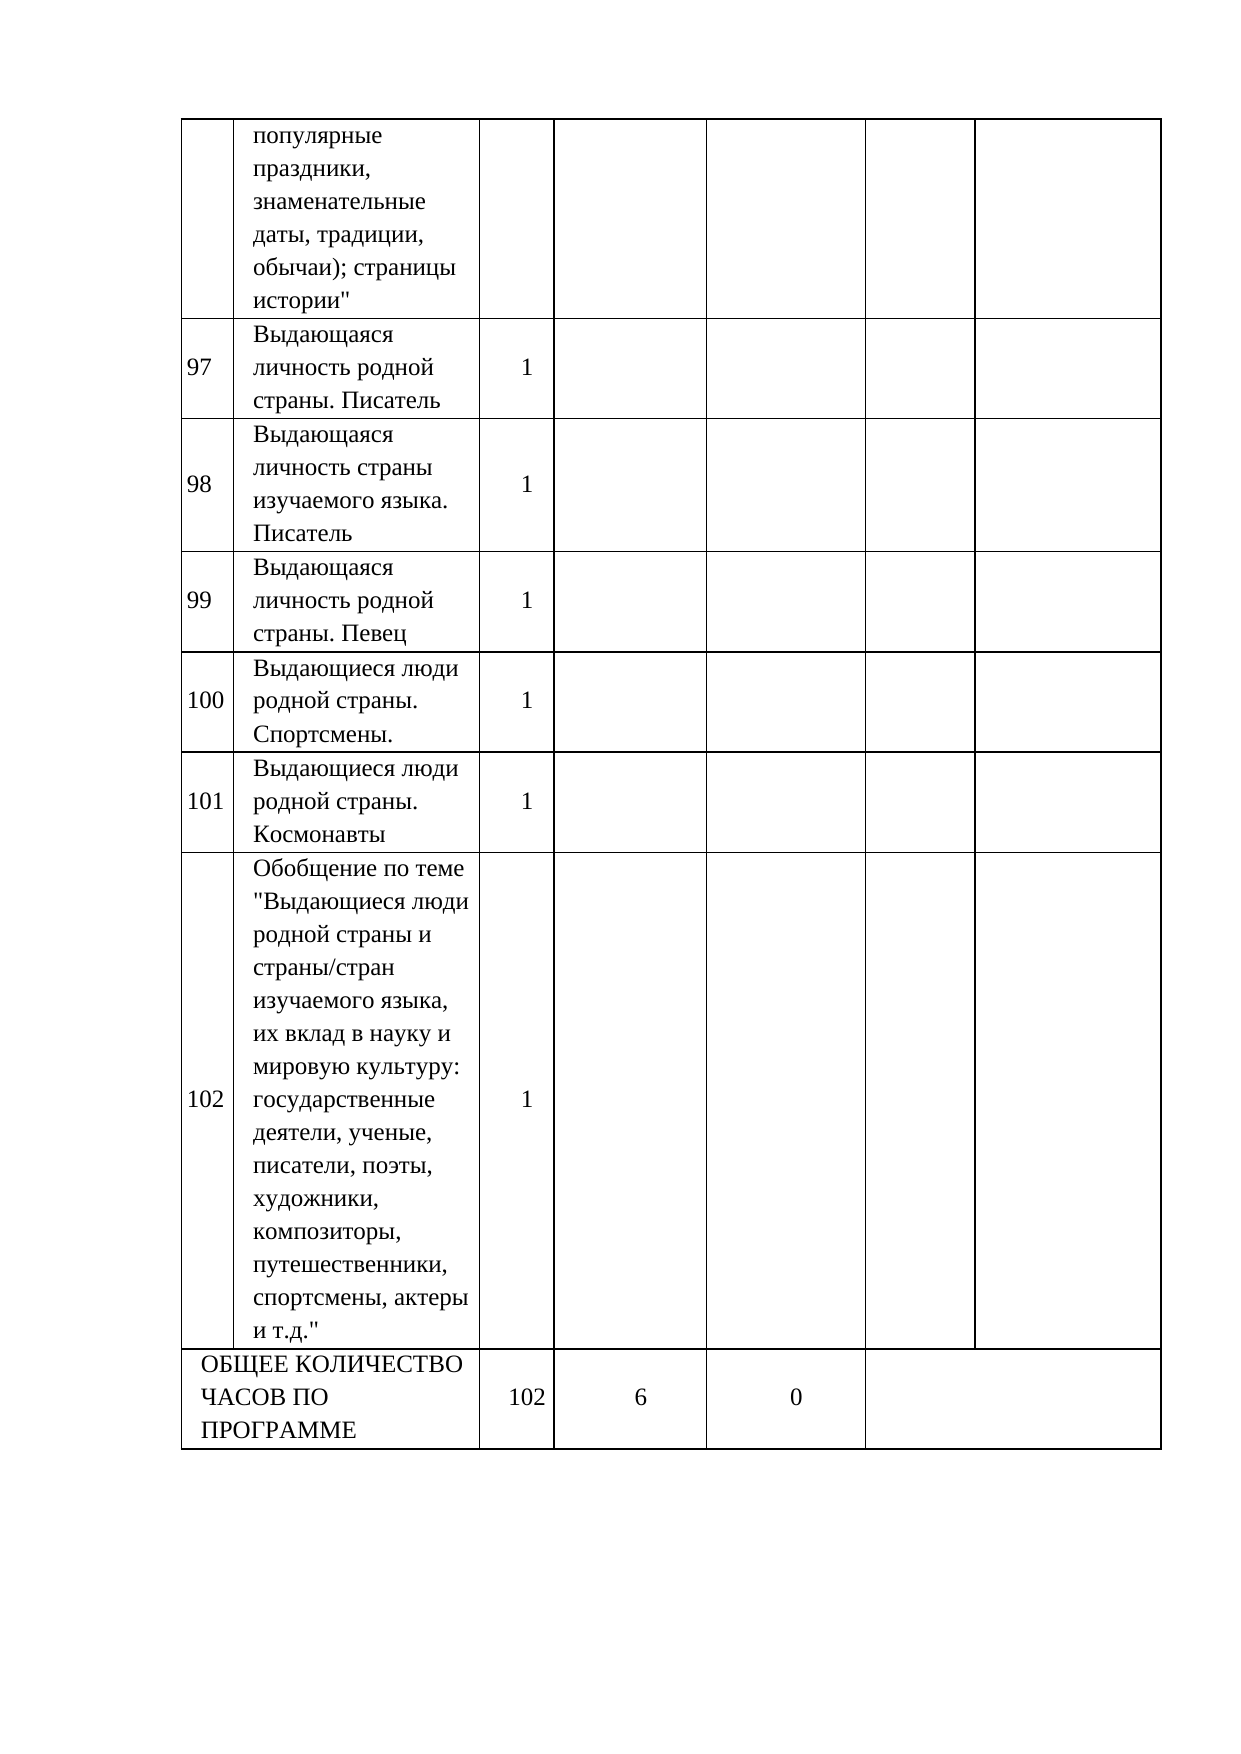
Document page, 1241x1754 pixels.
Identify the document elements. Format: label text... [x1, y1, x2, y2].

table_cell [707, 120, 865, 317]
table_cell Выдающаяся личность родной страны. Певец [234, 552, 479, 651]
table_cell 100 [182, 653, 233, 751]
table_cell [555, 319, 706, 418]
table_cell Обобщение по теме "Выдающиеся люди родной страны и страны/стран изучаемого языка, их вклад в науку и мировую культуру: государственные деятели, ученые, писатели, поэты, художники, композиторы, путешественники, спортсмены, актеры и т.д." [234, 853, 479, 1348]
table_cell [555, 853, 706, 1348]
table_cell 1 [480, 319, 553, 418]
table_cell 96 [182, 120, 233, 317]
table_cell [866, 319, 974, 418]
table_cell [707, 319, 865, 418]
table_cell [707, 419, 865, 551]
table_cell Выдающиеся люди родной страны. Спортсмены. [234, 653, 479, 751]
table_cell [866, 1350, 1160, 1448]
table_cell 98 [182, 419, 233, 551]
table_cell [555, 419, 706, 551]
table_cell 0 [707, 1350, 865, 1448]
table_cell [866, 853, 974, 1348]
table_cell [976, 552, 1160, 651]
table_cell [866, 753, 974, 851]
table_cell [707, 853, 865, 1348]
table_cell [866, 653, 974, 751]
table_cell [866, 419, 974, 551]
table_cell 101 [182, 753, 233, 851]
table_cell [555, 552, 706, 651]
table_cell [976, 419, 1160, 551]
table_cell 97 [182, 319, 233, 418]
table_cell Выдающиеся люди родной страны. Космонавты [234, 753, 479, 851]
table_cell [866, 120, 974, 317]
table_cell [707, 552, 865, 651]
table_cell [707, 753, 865, 851]
table_cell 1 [480, 653, 553, 751]
table_cell Выдающаяся личность страны изучаемого языка. Писатель [234, 419, 479, 551]
table_cell ОБЩЕЕ КОЛИЧЕСТВО ЧАСОВ ПО ПРОГРАММЕ [182, 1350, 479, 1448]
table_cell [555, 753, 706, 851]
table_cell 1 [480, 753, 553, 851]
table_cell 1 [480, 552, 553, 651]
table_cell 1 [480, 120, 553, 317]
table_cell 102 [480, 1350, 553, 1448]
table_cell [555, 653, 706, 751]
table_cell [976, 120, 1160, 317]
table_cell 1 [480, 419, 553, 551]
table_cell [976, 853, 1160, 1348]
table_cell 102 [182, 853, 233, 1348]
table_cell [976, 653, 1160, 751]
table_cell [234, 120, 479, 317]
table_cell [976, 753, 1160, 851]
table_cell 99 [182, 552, 233, 651]
table_cell [866, 552, 974, 651]
table_cell Выдающаяся личность родной страны. Писатель [234, 319, 479, 418]
table_cell [707, 653, 865, 751]
table_cell 1 [480, 853, 553, 1348]
table_cell 1 [555, 120, 706, 317]
table_cell 6 [555, 1350, 706, 1448]
table_cell [976, 319, 1160, 418]
